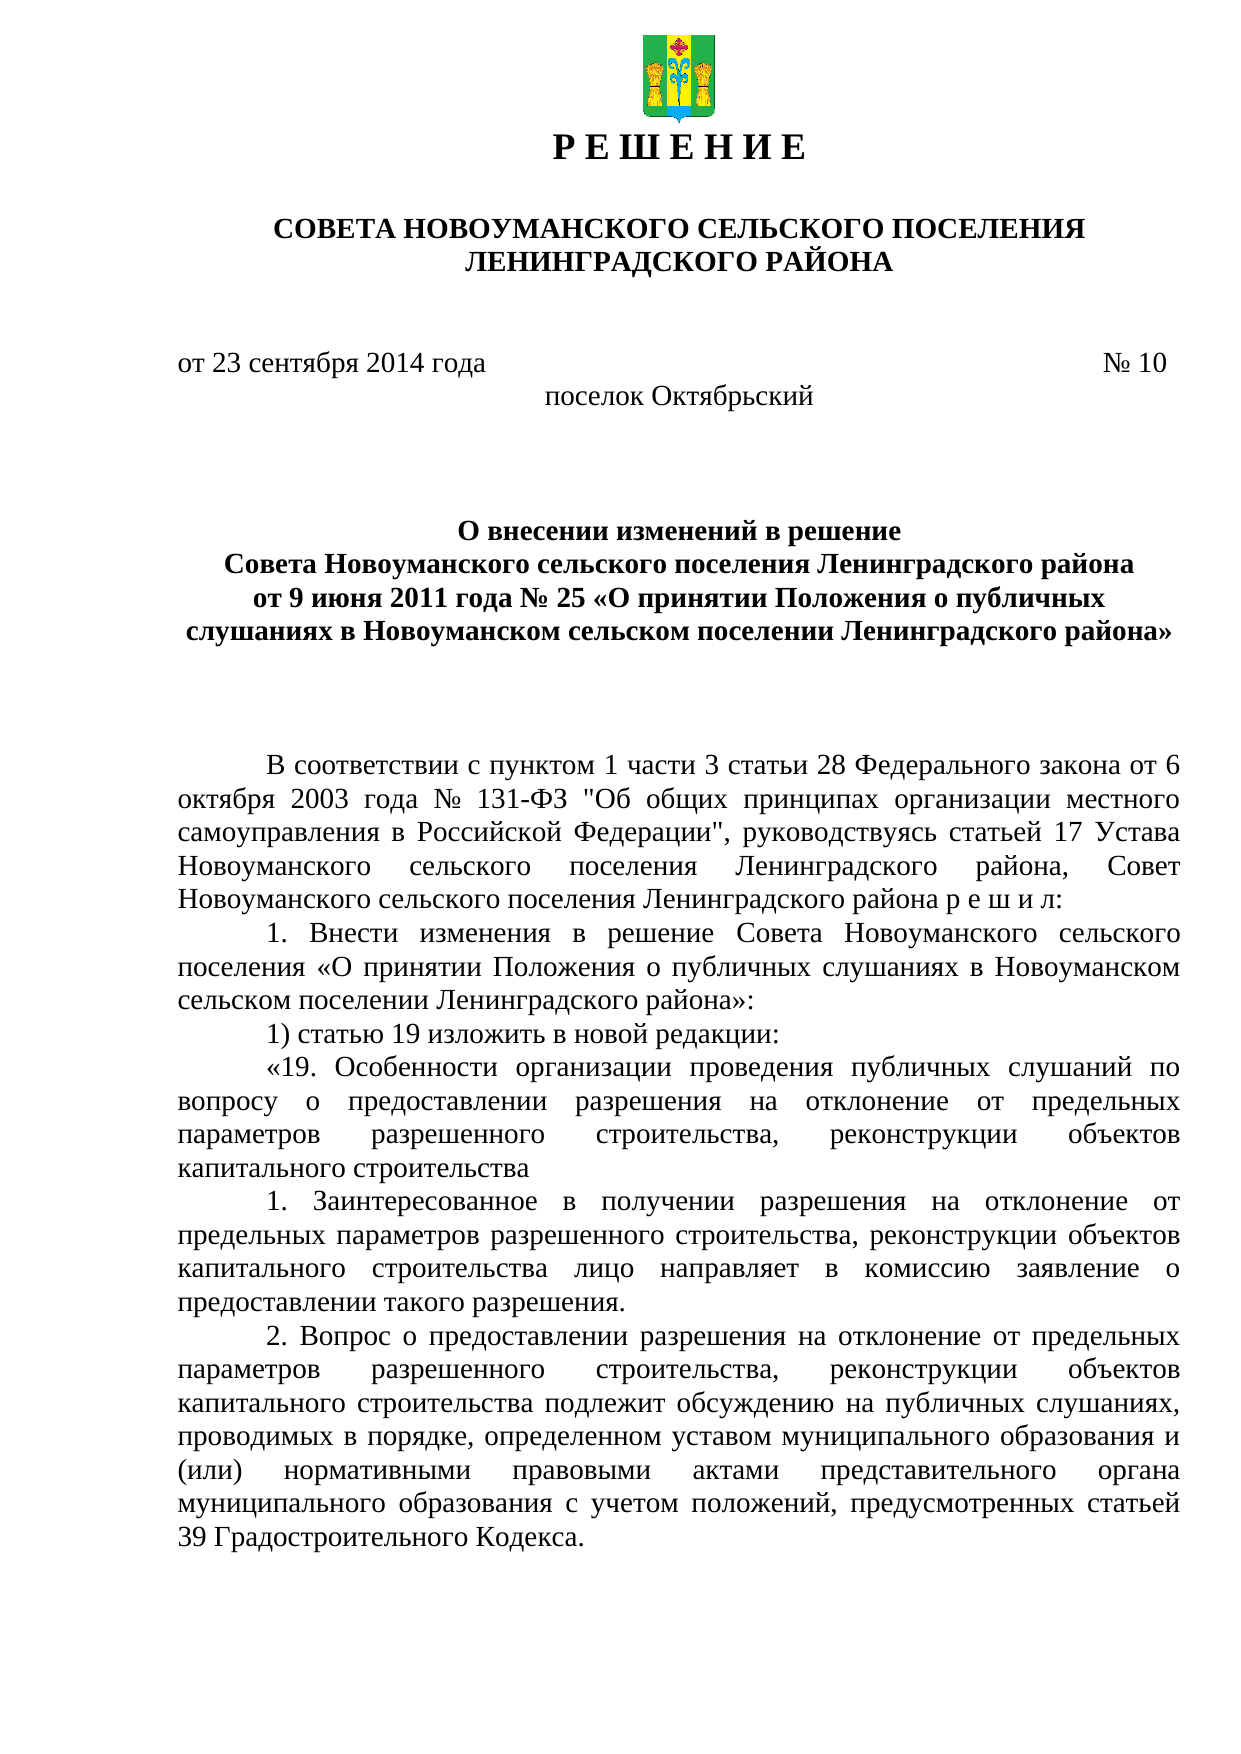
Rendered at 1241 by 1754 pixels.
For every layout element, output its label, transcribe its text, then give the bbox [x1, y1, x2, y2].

text 1) статью 19 изложить в новой редакции: [177, 1016, 1181, 1049]
text 2. Вопрос о предоставлении разрешения на отклонение от предельных параметров разрешенного строительства, реконструкции объектов капитального строительства подлежит обсуждению на публичных слушаниях, проводимых в порядке, определенном уставом муниципального образования и (или) нормативными правовыми актами представительного органа муниципального образования с учетом положений, предусмотренных статьей 39 Градостроительного Кодекса. [177, 1318, 1181, 1552]
text Совета Новоуманского сельского поселения Ленинградского района [177, 546, 1181, 580]
picture [643, 35, 715, 125]
text поселок Октябрьский [177, 378, 1181, 412]
text от 9 июня 2011 года № 25 «О принятии Положения о публичных слушаниях в Новоуманском сельском поселении Ленинградского района» [177, 580, 1181, 647]
text ЛЕНИНГРАДСКОГО РАЙОНА [177, 244, 1181, 278]
text от 23 сентября 2014 года № 10 [177, 345, 1181, 378]
text «19. Особенности организации проведения публичных слушаний по вопросу о предоставлении разрешения на отклонение от предельных параметров разрешенного строительства, реконструкции объектов капитального строительства [177, 1049, 1181, 1183]
text В соответствии с пунктом 1 части 3 статьи 28 Федерального закона от 6 октября 2003 года № 131-ФЗ "Об общих принципах организации местного самоуправления в Российской Федерации", руководствуясь статьей 17 Устава Новоуманского сельского поселения Ленинградского района, Совет Новоуманского сельского поселения Ленинградского района р е ш и л: [177, 747, 1181, 915]
text Р Е Ш Е Н И Е [177, 124, 1181, 168]
text 1. Заинтересованное в получении разрешения на отклонение от предельных параметров разрешенного строительства, реконструкции объектов капитального строительства лицо направляет в комиссию заявление о предоставлении такого разрешения. [177, 1183, 1181, 1318]
text СОВЕТА НОВОУМАНСКОГО СЕЛЬСКОГО ПОСЕЛЕНИЯ [177, 211, 1181, 244]
text 1. Внести изменения в решение Совета Новоуманского сельского поселения «О принятии Положения о публичных слушаниях в Новоуманском сельском поселении Ленинградского района»: [177, 915, 1181, 1016]
text О внесении изменений в решение [177, 513, 1181, 546]
